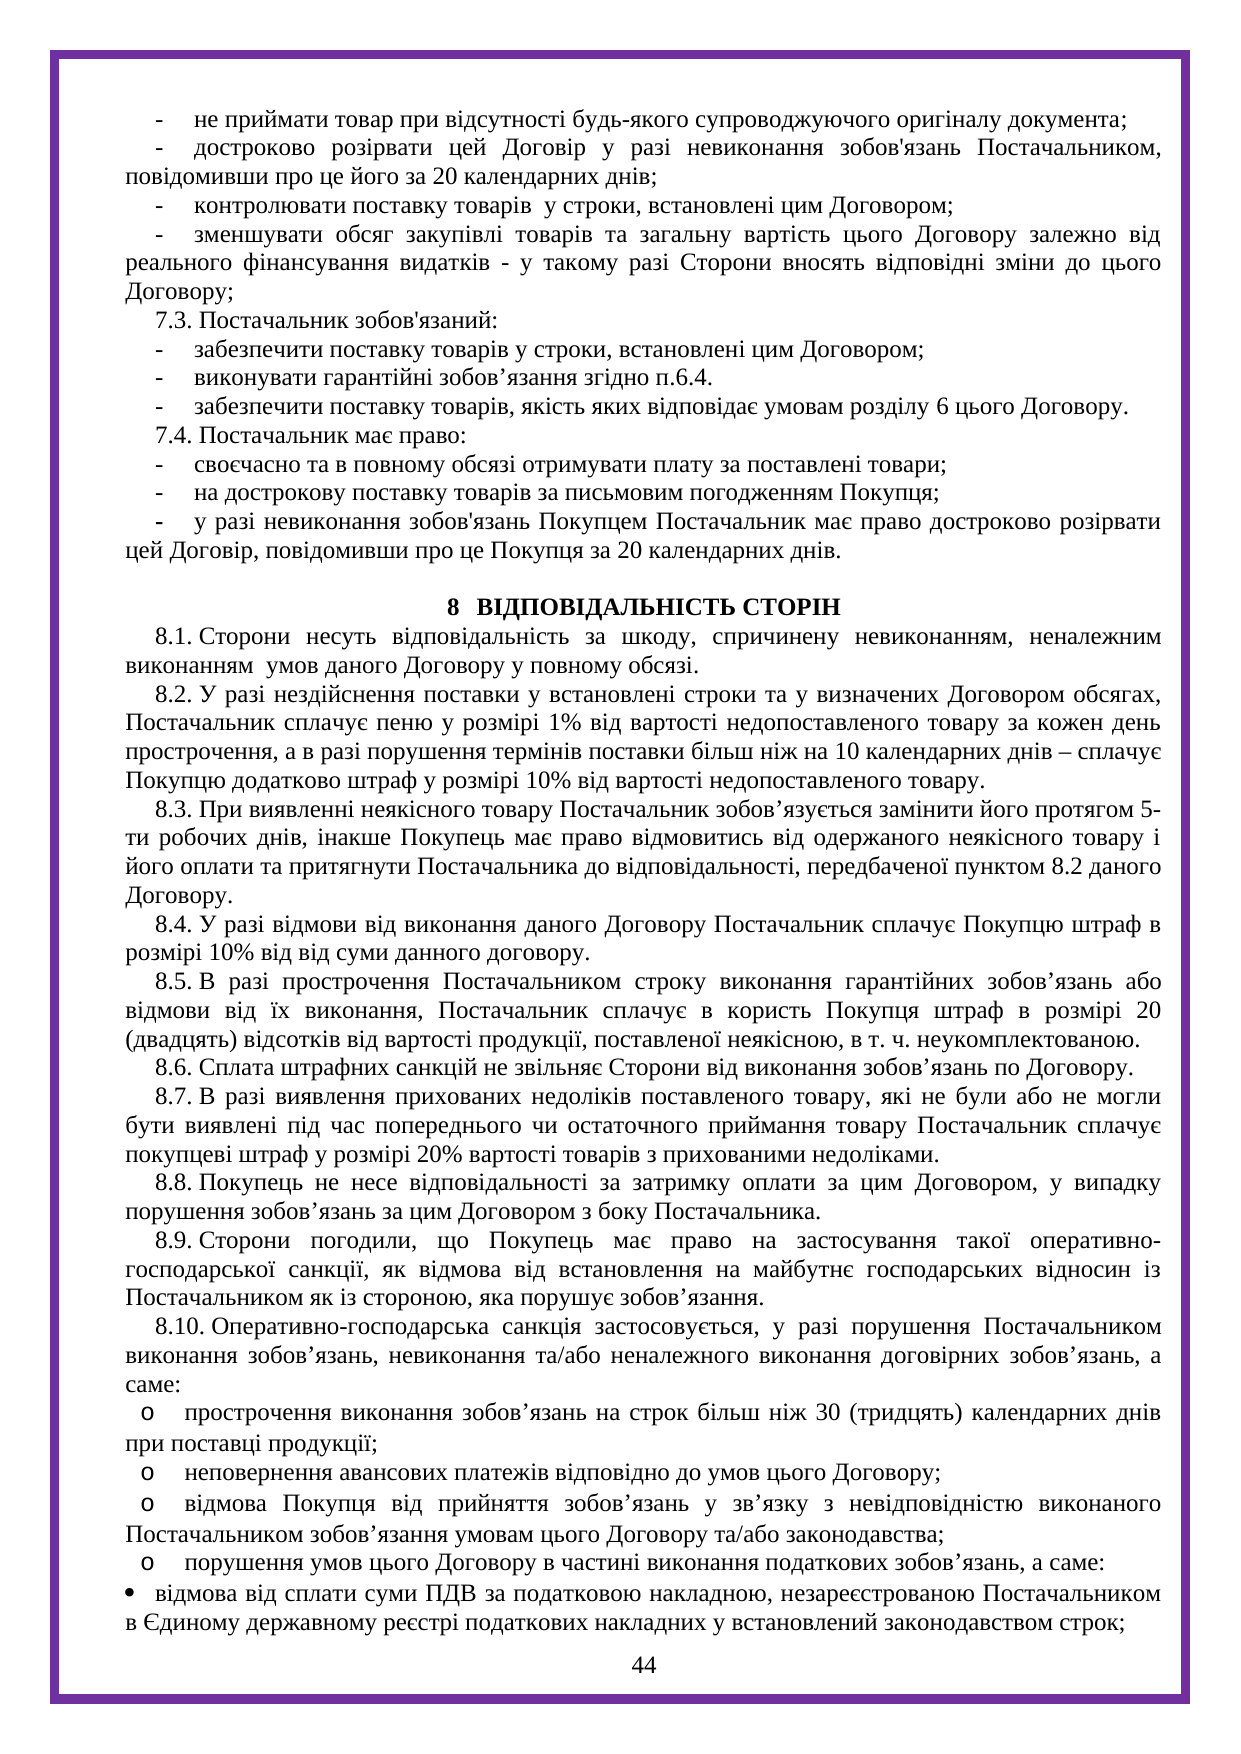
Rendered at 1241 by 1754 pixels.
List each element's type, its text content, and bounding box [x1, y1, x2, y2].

list В разі виявлення прихованих недоліків поставленого товару, які не були або не могли бути виявлені під час попереднього чи остаточного приймання товару Постачальник сплачує покупцеві штраф у розмірі 20% вартості товарів з прихованими недоліками. [125, 1081, 1162, 1167]
list Покупець не несе відповідальності за затримку оплати за цим Договором, у випадку порушення зобов’язань за цим Договором з боку Постачальника. [125, 1167, 1162, 1225]
list відмова Покупця від прийняття зобов’язань у зв’язку з невідповідністю виконаного Постачальником зобов’язання умовам цього Договору та/або законодавства; [125, 1488, 1162, 1547]
list прострочення виконання зобов’язань на строк більш ніж 30 (тридцять) календарних днів при поставці продукції; [125, 1397, 1162, 1457]
list порушення умов цього Договору в частині виконання податкових зобов’язань, а саме: [125, 1547, 1162, 1578]
list Сплата штрафних санкцій не звільняє Сторони від виконання зобов’язань по Договору. [125, 1052, 1162, 1081]
list В разі прострочення Постачальником строку виконання гарантійних зобов’язань або відмови від їх виконання, Постачальник сплачує в користь Покупця штраф в розмірі 20 (двадцять) відсотків від вартості продукції, поставленої неякісною, в т. ч. неукомплектованою. [125, 966, 1162, 1052]
list контролювати поставку товарів у строки, встановлені цим Договором; [125, 190, 1162, 219]
list Постачальник має право: [125, 420, 1162, 449]
list своєчасно та в повному обсязі отримувати плату за поставлені товари; [125, 449, 1162, 477]
list Постачальник зобов'язаний: [125, 305, 1162, 334]
list Сторони погодили, що Покупець має право на застосування такої оперативно-господарської санкції, як відмова від встановлення на майбутнє господарських відносин із Постачальником як із стороною, яка порушує зобов’язання. [125, 1225, 1162, 1311]
list достроково розірвати цей Договір у разі невиконання зобов'язань Постачальником, повідомивши про це його за 20 календарних днів; [125, 132, 1162, 190]
list У разі нездійснення поставки у встановлені строки та у визначених Договором обсягах, Постачальник сплачує пеню у розмірі 1% від вартості недопоставленого товару за кожен день прострочення, а в разі порушення термінів поставки більш ніж на 10 календарних днів – сплачує Покупцю додатково штраф у розмірі 10% від вартості недопоставленого товару. [125, 679, 1162, 794]
list неповернення авансових платежів відповідно до умов цього Договору; [125, 1457, 1162, 1488]
list виконувати гарантійні зобов’язання згідно п.6.4. [125, 362, 1162, 391]
list Сторони несуть відповідальність за шкоду, спричинену невиконанням, неналежним виконанням умов даного Договору у повному обсязі. [125, 621, 1162, 679]
list забезпечити поставку товарів у строки, встановлені цим Договором; [125, 334, 1162, 362]
list не приймати товар при відсутності будь-якого супроводжуючого оригіналу документа; [125, 104, 1162, 132]
list У разі відмови від виконання даного Договору Постачальник сплачує Покупцю штраф в розмірі 10% від від суми данного договору. [125, 909, 1162, 966]
list у разі невиконання зобов'язань Покупцем Постачальник має право достроково розірвати цей Договір, повідомивши про це Покупця за 20 календарних днів. [125, 506, 1162, 564]
list При виявленні неякісного товару Постачальник зобов’язується замінити його протягом 5-ти робочих днів, інакше Покупець має право відмовитись від одержаного неякісного товару і його оплати та притягнути Постачальника до відповідальності, передбаченої пунктом 8.2 даного Договору. [125, 794, 1162, 909]
list зменшувати обсяг закупівлі товарів та загальну вартість цього Договору залежно від реального фінансування видатків - у такому разі Сторони вносять відповідні зміни до цього Договору; [125, 219, 1162, 305]
list на дострокову поставку товарів за письмовим погодженням Покупця; [125, 477, 1162, 506]
list Оперативно-господарська санкція застосовується, у разі порушення Постачальником виконання зобов’язань, невиконання та/або неналежного виконання договірних зобов’язань, а саме: [125, 1311, 1162, 1397]
list відмова від сплати суми ПДВ за податковою накладною, незареєстрованою Постачальником в Єдиному державному реєстрі податкових накладних у встановлений законодавством строк; [125, 1578, 1162, 1636]
list забезпечити поставку товарів, якість яких відповідає умовам розділу 6 цього Договору. [125, 391, 1162, 420]
list ВІДПОВІДАЛЬНІСТЬ СТОРІН [125, 592, 1162, 621]
